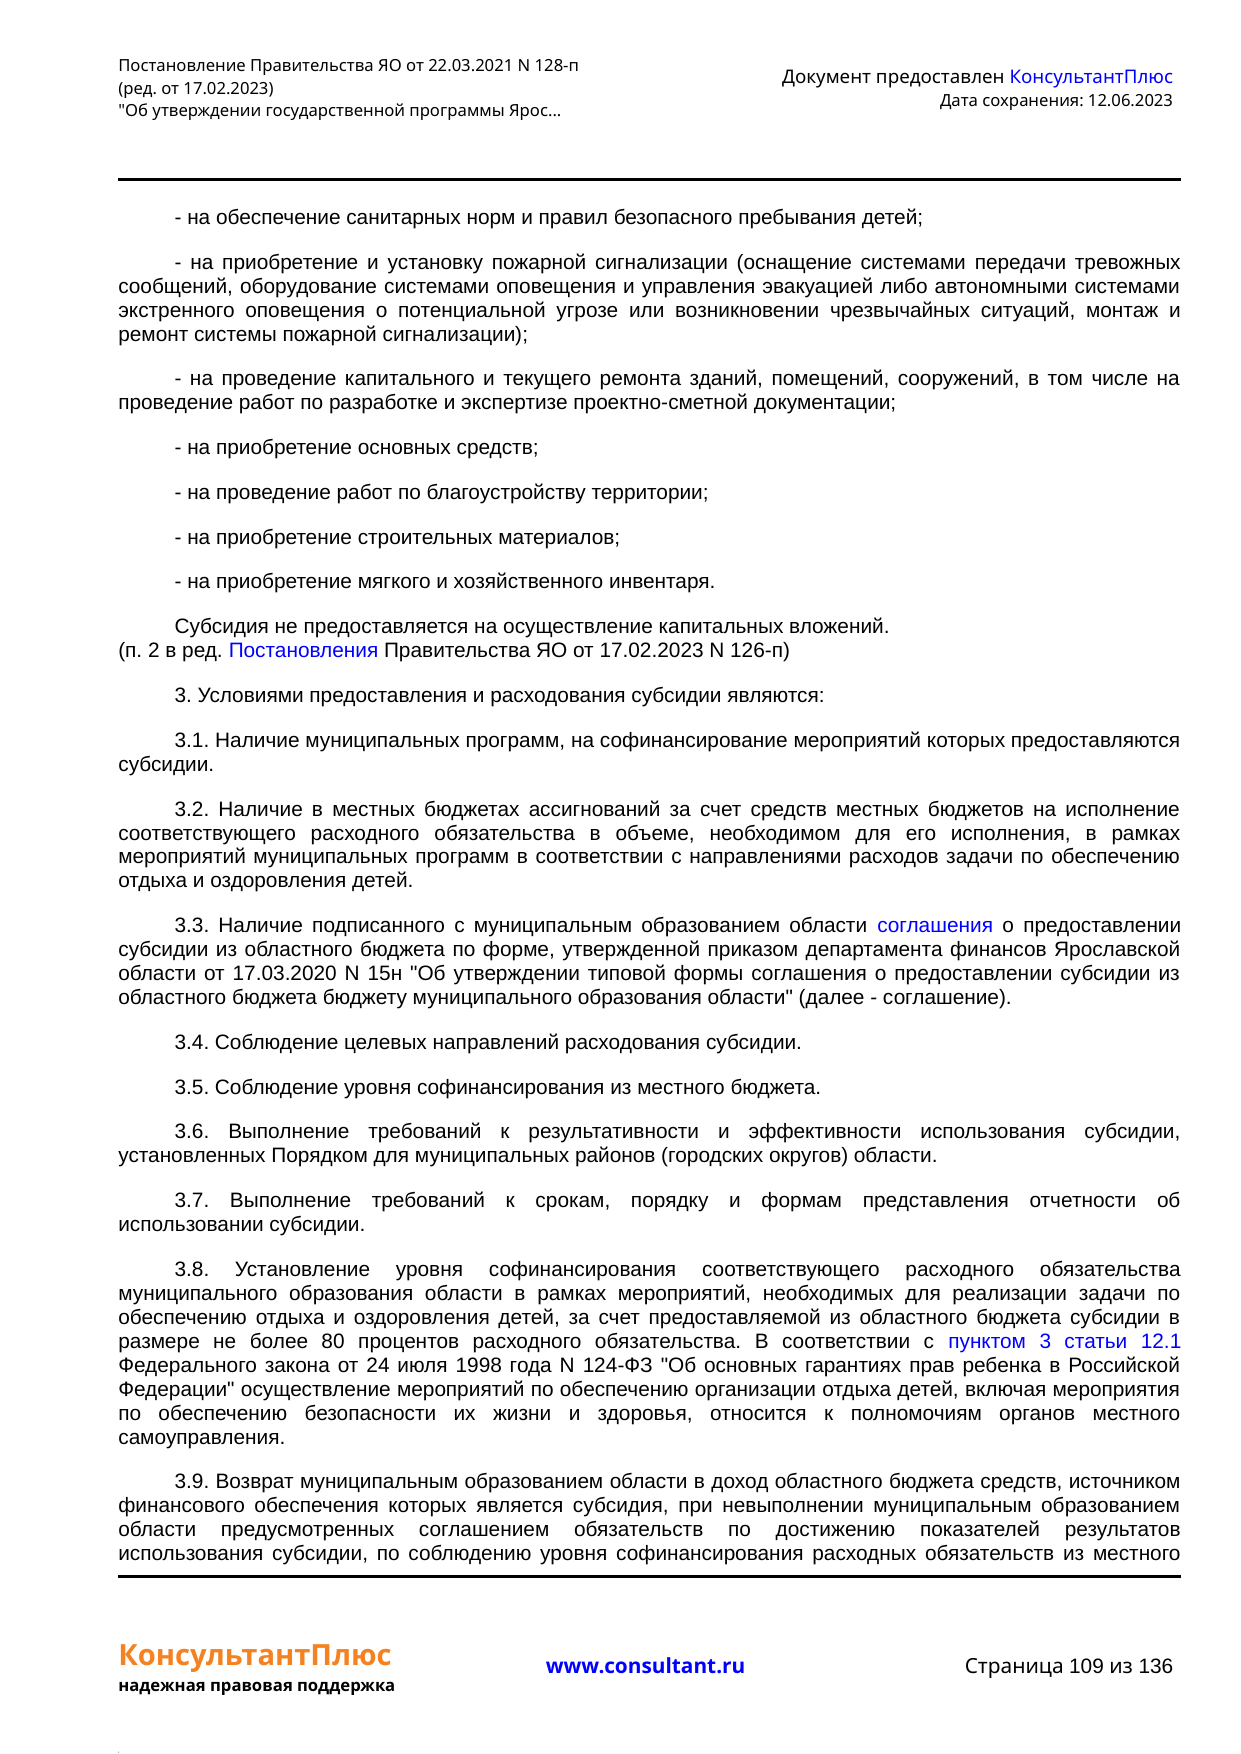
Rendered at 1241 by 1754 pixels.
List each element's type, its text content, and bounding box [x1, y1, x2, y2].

text - на приобретение и установку пожарной сигнализации (оснащение системами передачи тревожных сообщений, оборудование системами оповещения и управления эвакуацией либо автономными системами экстренного оповещения о потенциальной угрозе или возникновении чрезвычайных ситуаций, монтаж и ремонт системы пожарной сигнализации); [118, 249, 1181, 345]
text 3.3. Наличие подписанного с муниципальным образованием области соглашения о предоставлении субсидии из областного бюджета по форме, утвержденной приказом департамента финансов Ярославской области от 17.03.2020 N 15н "Об утверждении типовой формы соглашения о предоставлении субсидии из областного бюджета бюджету муниципального образования области" (далее - соглашение). [118, 913, 1181, 1009]
text - на приобретение мягкого и хозяйственного инвентаря. [118, 569, 1181, 593]
text - на приобретение основных средств; [118, 435, 1181, 459]
text 3.6. Выполнение требований к результативности и эффективности использования субсидии, установленных Порядком для муниципальных районов (городских округов) области. [118, 1119, 1181, 1167]
text (п. 2 в ред. Постановления Правительства ЯО от 17.02.2023 N 126-п) [118, 638, 1181, 662]
text 3.5. Соблюдение уровня софинансирования из местного бюджета. [118, 1074, 1181, 1098]
text 3. Условиями предоставления и расходования субсидии являются: [118, 683, 1181, 707]
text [118, 1469, 1181, 1565]
text - на приобретение строительных материалов; [118, 524, 1181, 548]
text 3.2. Наличие в местных бюджетах ассигнований за счет средств местных бюджетов на исполнение соответствующего расходного обязательства в объеме, необходимом для его исполнения, в рамках мероприятий муниципальных программ в соответствии с направлениями расходов задачи по обеспечению отдыха и оздоровления детей. [118, 796, 1181, 892]
text Субсидия не предоставляется на осуществление капитальных вложений. [118, 614, 1181, 638]
text 3.7. Выполнение требований к срокам, порядку и формам представления отчетности об использовании субсидии. [118, 1188, 1181, 1236]
text 3.1. Наличие муниципальных программ, на софинансирование мероприятий которых предоставляются субсидии. [118, 728, 1181, 776]
text 3.4. Соблюдение целевых направлений расходования субсидии. [118, 1030, 1181, 1054]
text 3.8. Установление уровня софинансирования соответствующего расходного обязательства муниципального образования области в рамках мероприятий, необходимых для реализации задачи по обеспечению отдыха и оздоровления детей, за счет предоставляемой из областного бюджета субсидии в размере не более 80 процентов расходного обязательства. В соответствии с пунктом 3 статьи 12.1 Федерального закона от 24 июля 1998 года N 124-ФЗ "Об основных гарантиях прав ребенка в Российской Федерации" осуществление мероприятий по обеспечению организации отдыха детей, включая мероприятия по обеспечению безопасности их жизни и здоровья, относится к полномочиям органов местного самоуправления. [118, 1257, 1181, 1448]
text - на проведение капитального и текущего ремонта зданий, помещений, сооружений, в том числе на проведение работ по разработке и экспертизе проектно-сметной документации; [118, 366, 1181, 414]
text - на обеспечение санитарных норм и правил безопасного пребывания детей; [118, 205, 1181, 229]
text - на проведение работ по благоустройству территории; [118, 480, 1181, 504]
